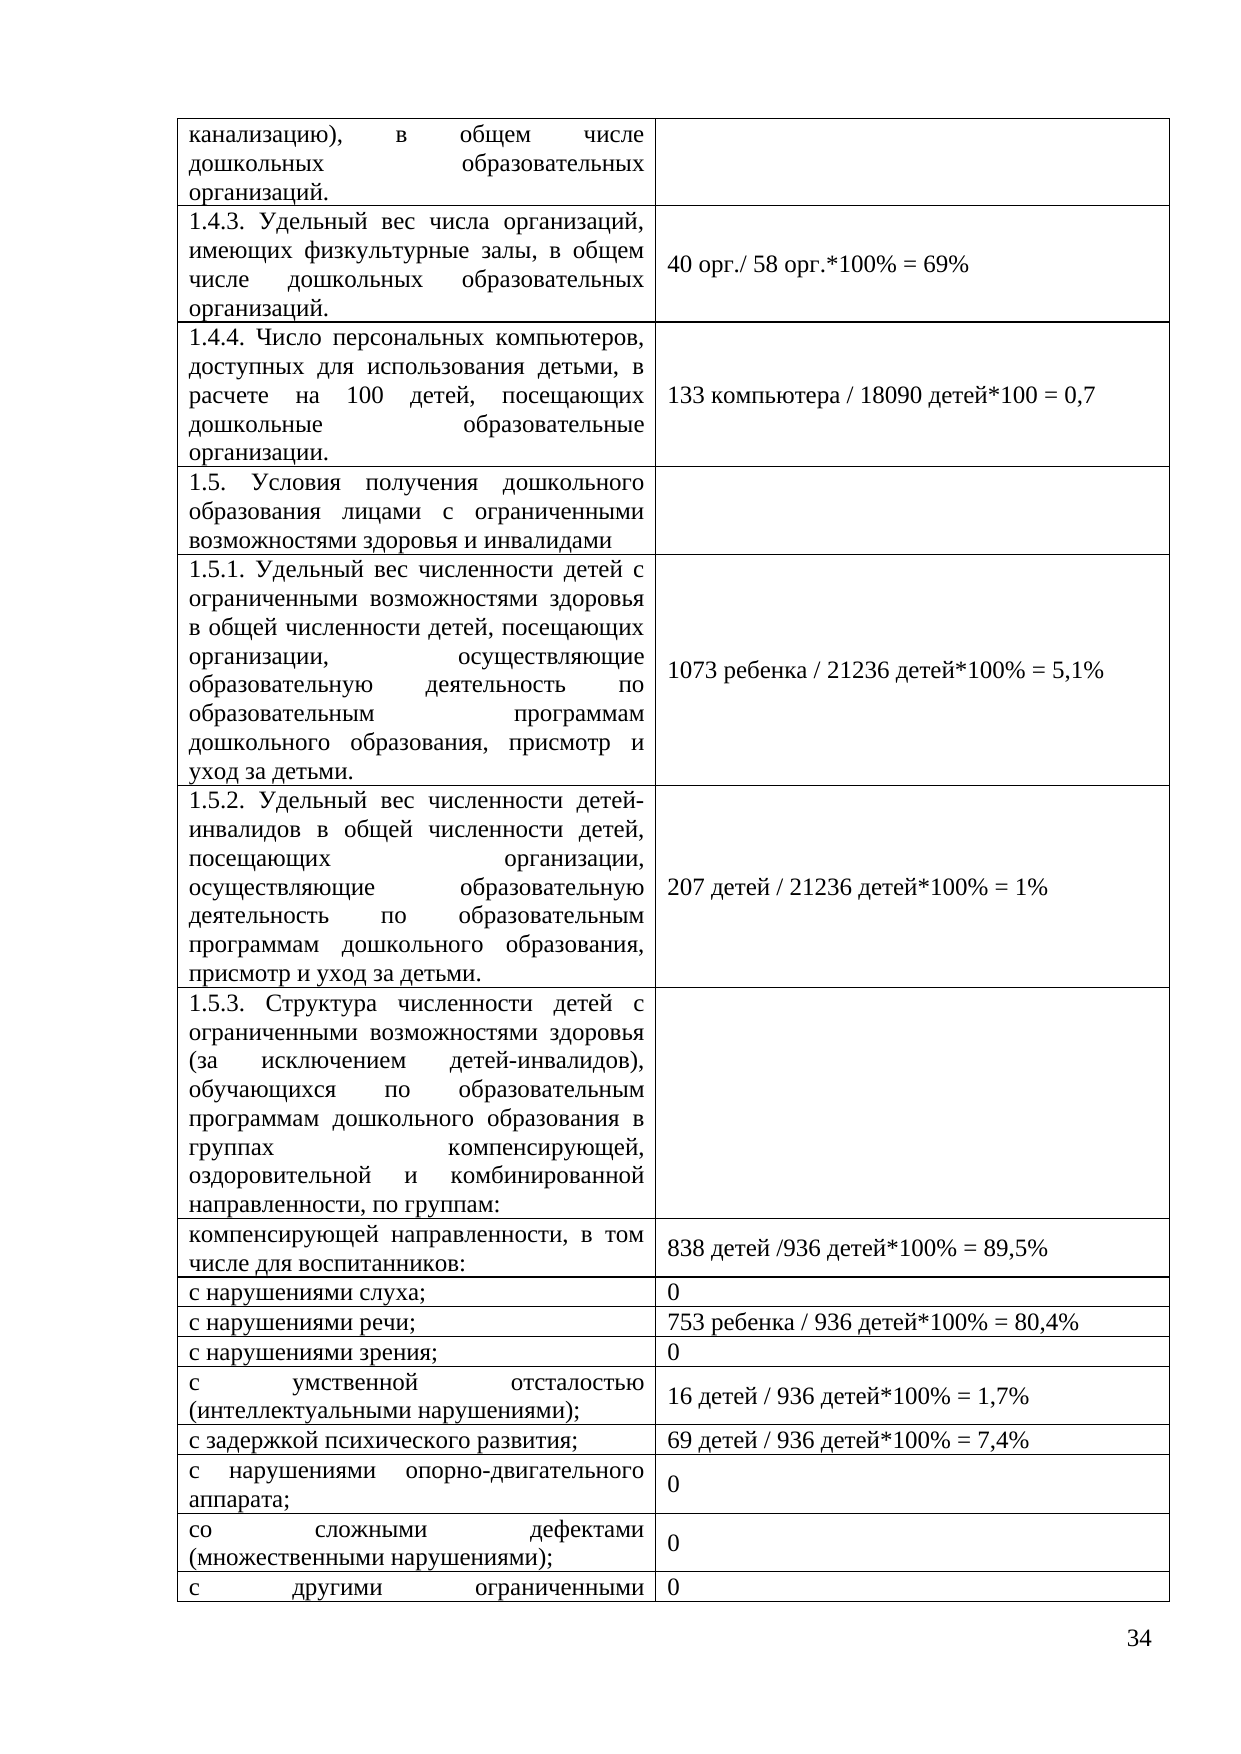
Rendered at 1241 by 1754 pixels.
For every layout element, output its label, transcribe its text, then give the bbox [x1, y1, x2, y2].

table_cell 1.5. Условия получения дошкольного образования лицами с ограниченными возможностями здоровья и инвалидами [178, 467, 655, 553]
table_cell со сложными дефектами (множественными нарушениями); [178, 1514, 655, 1571]
table_cell с нарушениями слуха; [178, 1278, 655, 1306]
table_cell 1.5.1. Удельный вес численности детей с ограниченными возможностями здоровья в общей численности детей, посещающих организации, осуществляющие образовательную деятельность по образовательным программам дошкольного образования, присмотр и уход за детьми. [178, 555, 655, 784]
table_cell с умственной отсталостью (интеллектуальными нарушениями); [178, 1367, 655, 1424]
table_cell компенсирующей направленности, в том числе для воспитанников: [178, 1219, 655, 1276]
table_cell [178, 1572, 655, 1601]
table_cell 0 [656, 1278, 1169, 1306]
table_cell 0 [656, 1455, 1169, 1513]
table_cell 69 детей / 936 детей*100% = 7,4% [656, 1425, 1169, 1454]
table_cell 1.5.3. Структура численности детей с ограниченными возможностями здоровья (за исключением детей-инвалидов), обучающихся по образовательным программам дошкольного образования в группах компенсирующей, оздоровительной и комбинированной направленности, по группам: [178, 988, 655, 1218]
table_cell [656, 988, 1169, 1218]
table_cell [656, 119, 1169, 205]
table_cell 1.4.3. Удельный вес числа организаций, имеющих физкультурные залы, в общем числе дошкольных образовательных организаций. [178, 206, 655, 321]
table_cell 1.4.4. Число персональных компьютеров, доступных для использования детьми, в расчете на 100 детей, посещающих дошкольные образовательные организации. [178, 323, 655, 466]
table_cell с нарушениями зрения; [178, 1337, 655, 1366]
table_cell 753 ребенка / 936 детей*100% = 80,4% [656, 1307, 1169, 1336]
table_cell 0 [656, 1337, 1169, 1366]
table_cell 0 [656, 1572, 1169, 1601]
table_cell [656, 467, 1169, 553]
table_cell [178, 119, 655, 205]
table_cell 0 [656, 1514, 1169, 1571]
table_cell с нарушениями речи; [178, 1307, 655, 1336]
table_cell 207 детей / 21236 детей*100% = 1% [656, 786, 1169, 987]
table_cell 40 орг./ 58 орг.*100% = 69% [656, 206, 1169, 321]
table_cell 16 детей / 936 детей*100% = 1,7% [656, 1367, 1169, 1424]
table_cell 1.5.2. Удельный вес численности детей-инвалидов в общей численности детей, посещающих организации, осуществляющие образовательную деятельность по образовательным программам дошкольного образования, присмотр и уход за детьми. [178, 786, 655, 987]
table_cell с нарушениями опорно-двигательного аппарата; [178, 1455, 655, 1513]
table_cell 1073 ребенка / 21236 детей*100% = 5,1% [656, 555, 1169, 784]
table_cell 838 детей /936 детей*100% = 89,5% [656, 1219, 1169, 1276]
table_cell 133 компьютера / 18090 детей*100 = 0,7 [656, 323, 1169, 466]
table_cell с задержкой психического развития; [178, 1425, 655, 1454]
